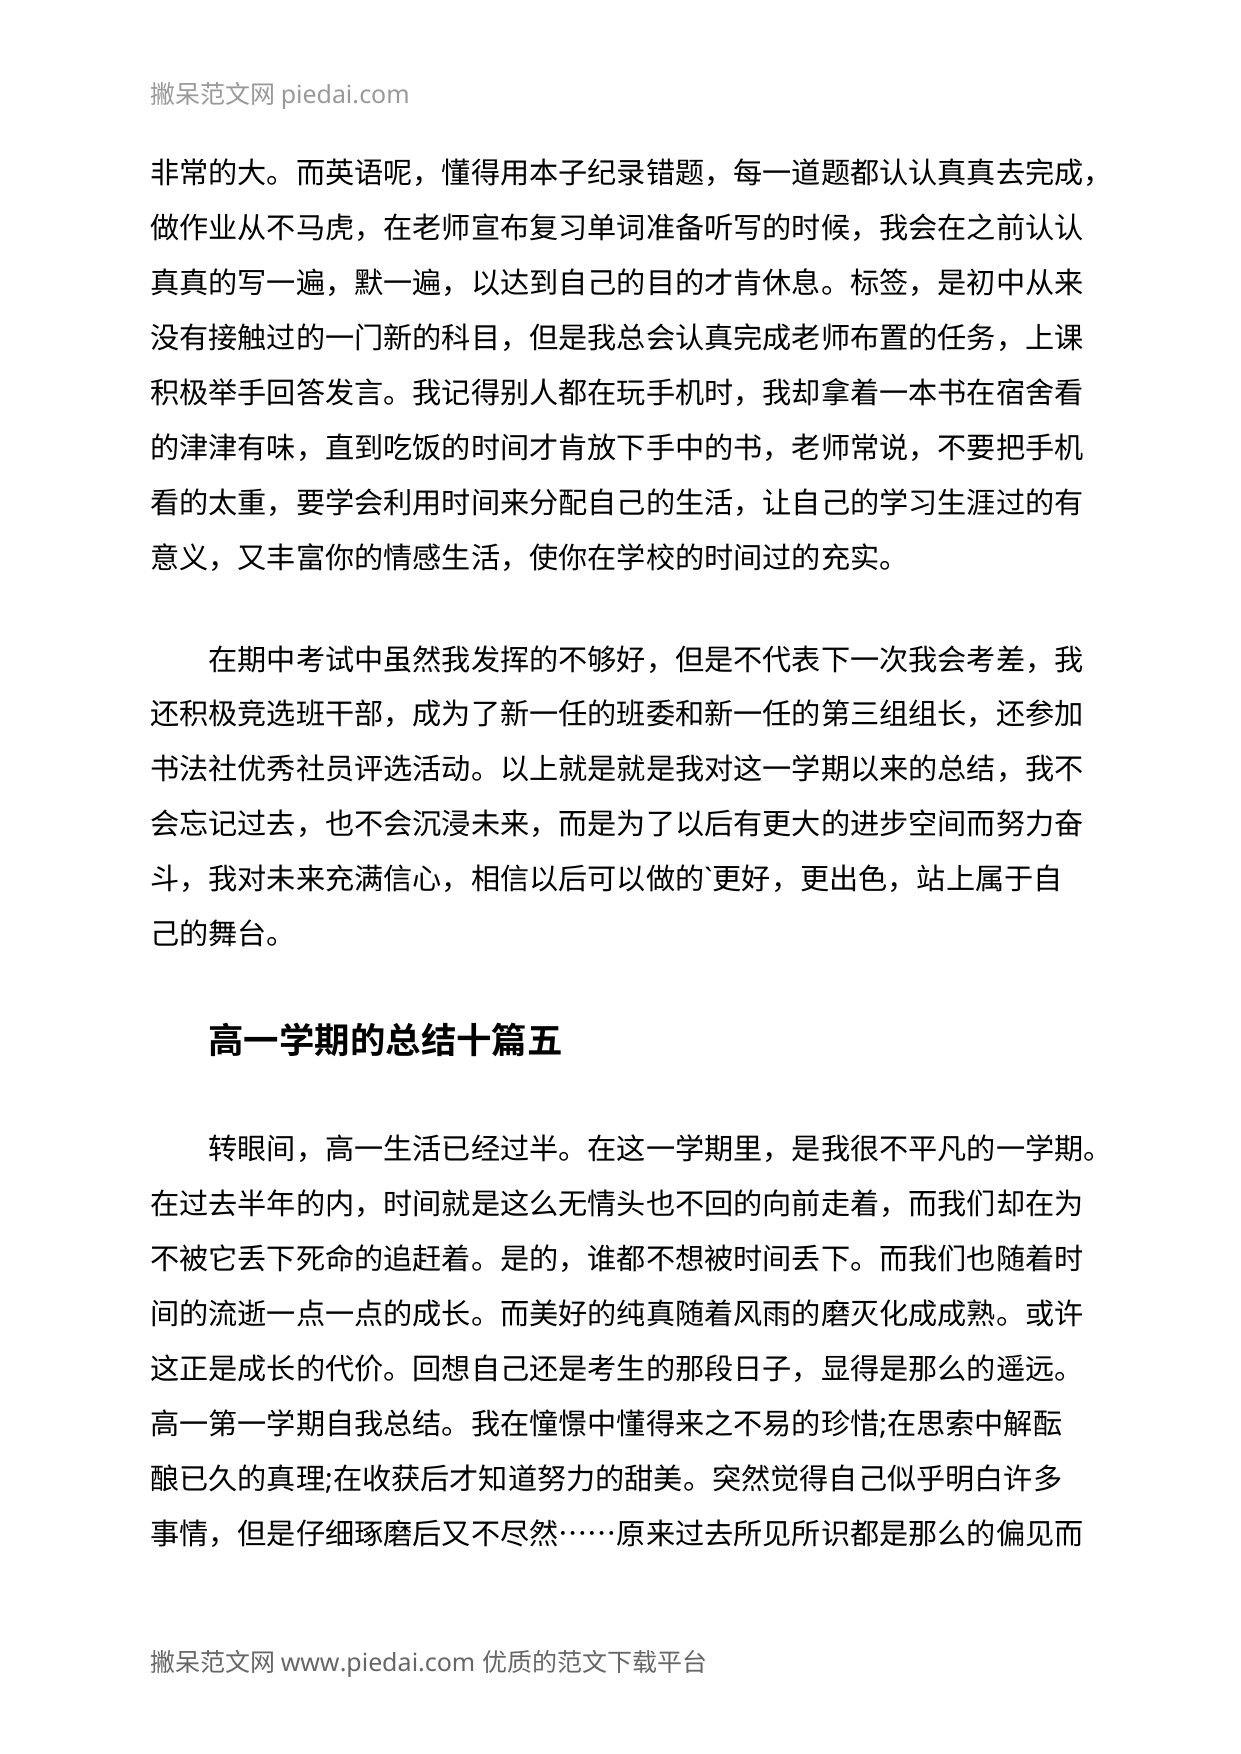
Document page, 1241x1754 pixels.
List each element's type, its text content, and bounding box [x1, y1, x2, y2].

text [150, 1126, 1090, 1553]
text 在期中考试中虽然我发挥的不够好，但是不代表下一次我会考差，我还积极竞选班干部，成为了新一任的班委和新一任的第三组组长，还参加书法社优秀社员评选活动。以上就是就是我对这一学期以来的总结，我不会忘记过去，也不会沉浸未来，而是为了以后有更大的进步空间而努力奋斗，我对未来充满信心，相信以后可以做的`更好，更出色，站上属于自己的舞台。 [150, 636, 1090, 953]
text 高一学期的总结十篇五 [150, 1012, 1090, 1064]
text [150, 150, 1090, 577]
